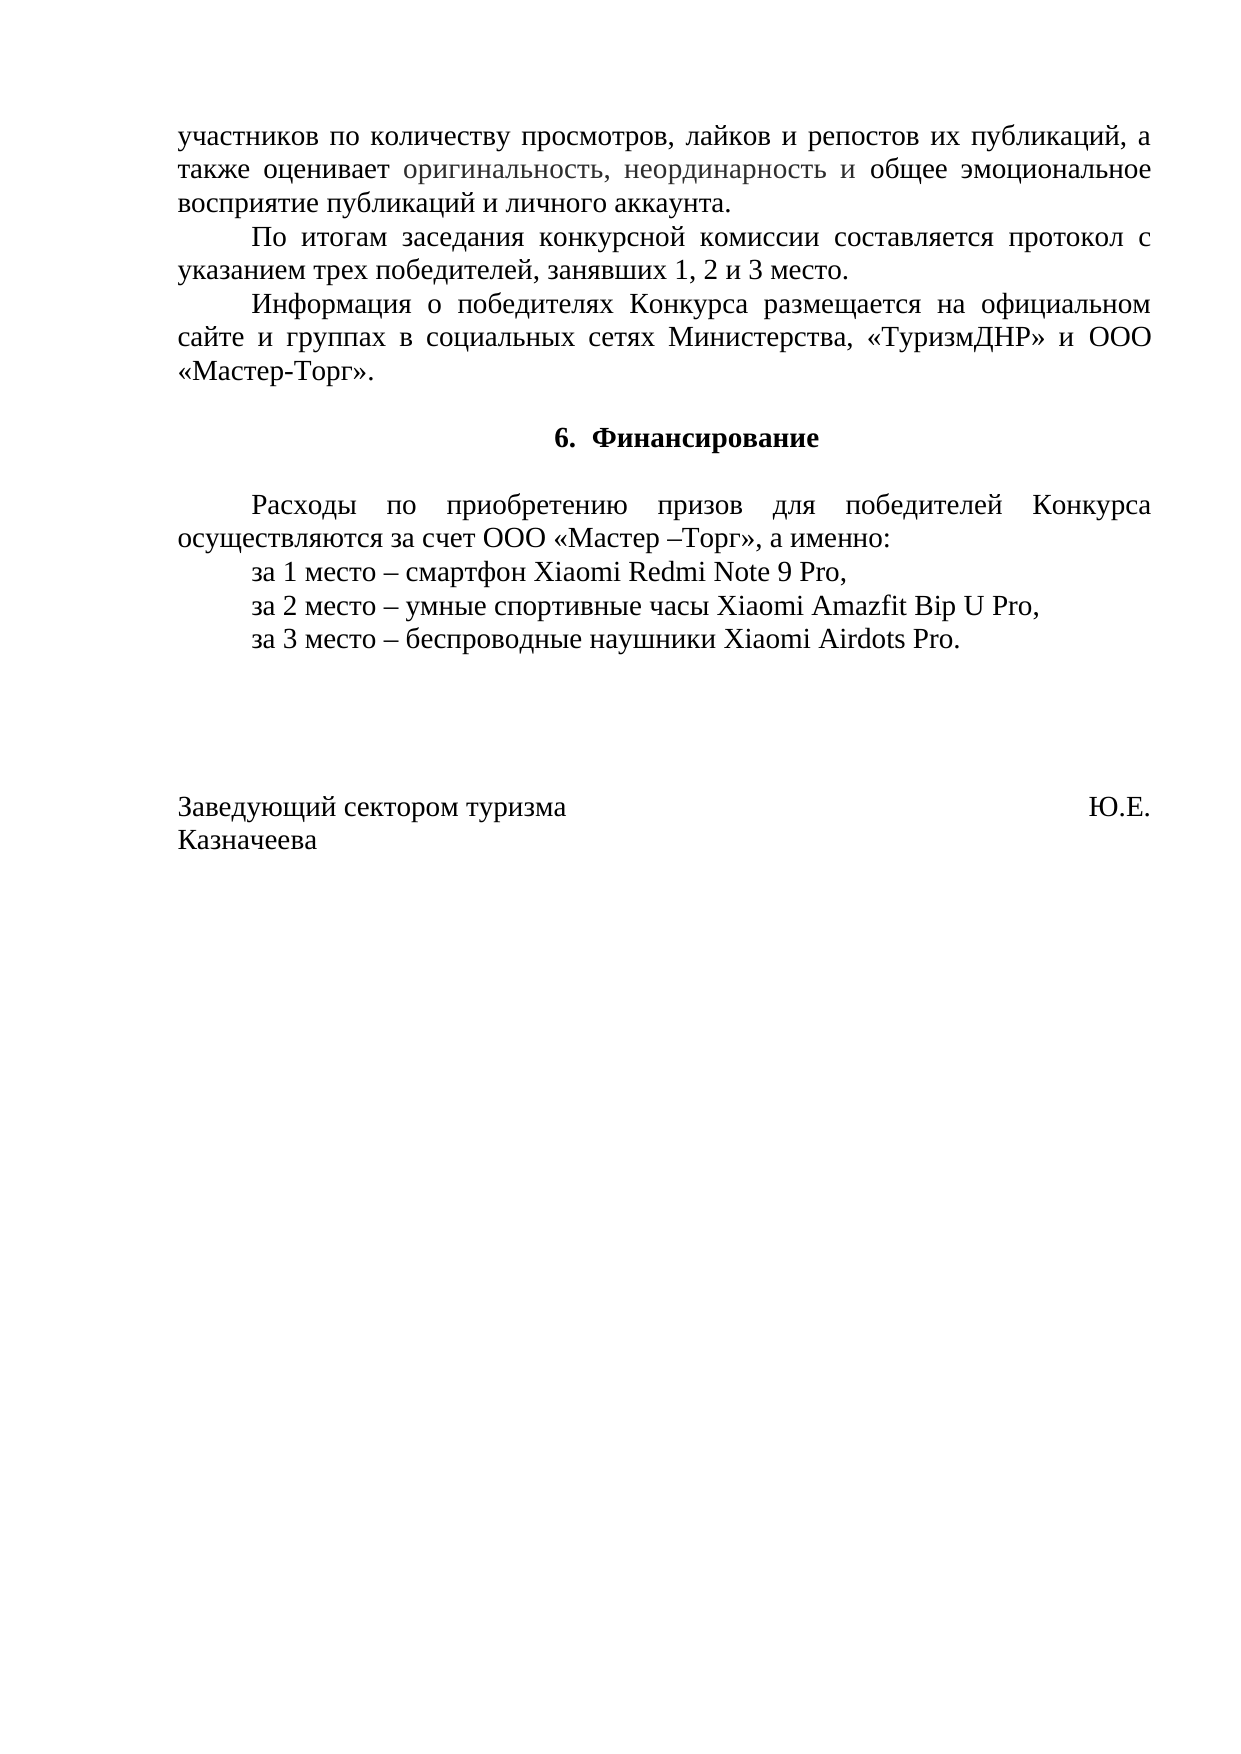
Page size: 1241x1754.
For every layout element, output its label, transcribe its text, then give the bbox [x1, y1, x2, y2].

list Финансирование [222, 420, 1152, 453]
list за 2 место – умные cпортивные часы Xiaomi Amazfit Bip U Pro, [177, 588, 1152, 621]
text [177, 118, 1152, 219]
list Расходы по приобретению призов для победителей Конкурса осуществляются за счет ООО «Мастер –Торг», а именно: [177, 487, 1152, 554]
text Информация о победителях Конкурса размещается на официальном сайте и группах в социальных сетях Министерства, «ТуризмДНР» и ООО «Мастер-Торг». [177, 286, 1152, 386]
text По итогам заседания конкурсной комиссии составляется протокол с указанием трех победителей, занявших 1, 2 и 3 место. [177, 219, 1152, 286]
list за 3 место – беспроводные наушники Xiaomi Airdots Pro. [177, 621, 1152, 655]
text Заведующий сектором туризма Ю.Е. Казначеева [177, 789, 1152, 856]
list за 1 место – смартфон Xiaomi Redmi Note 9 Pro, [177, 554, 1152, 588]
